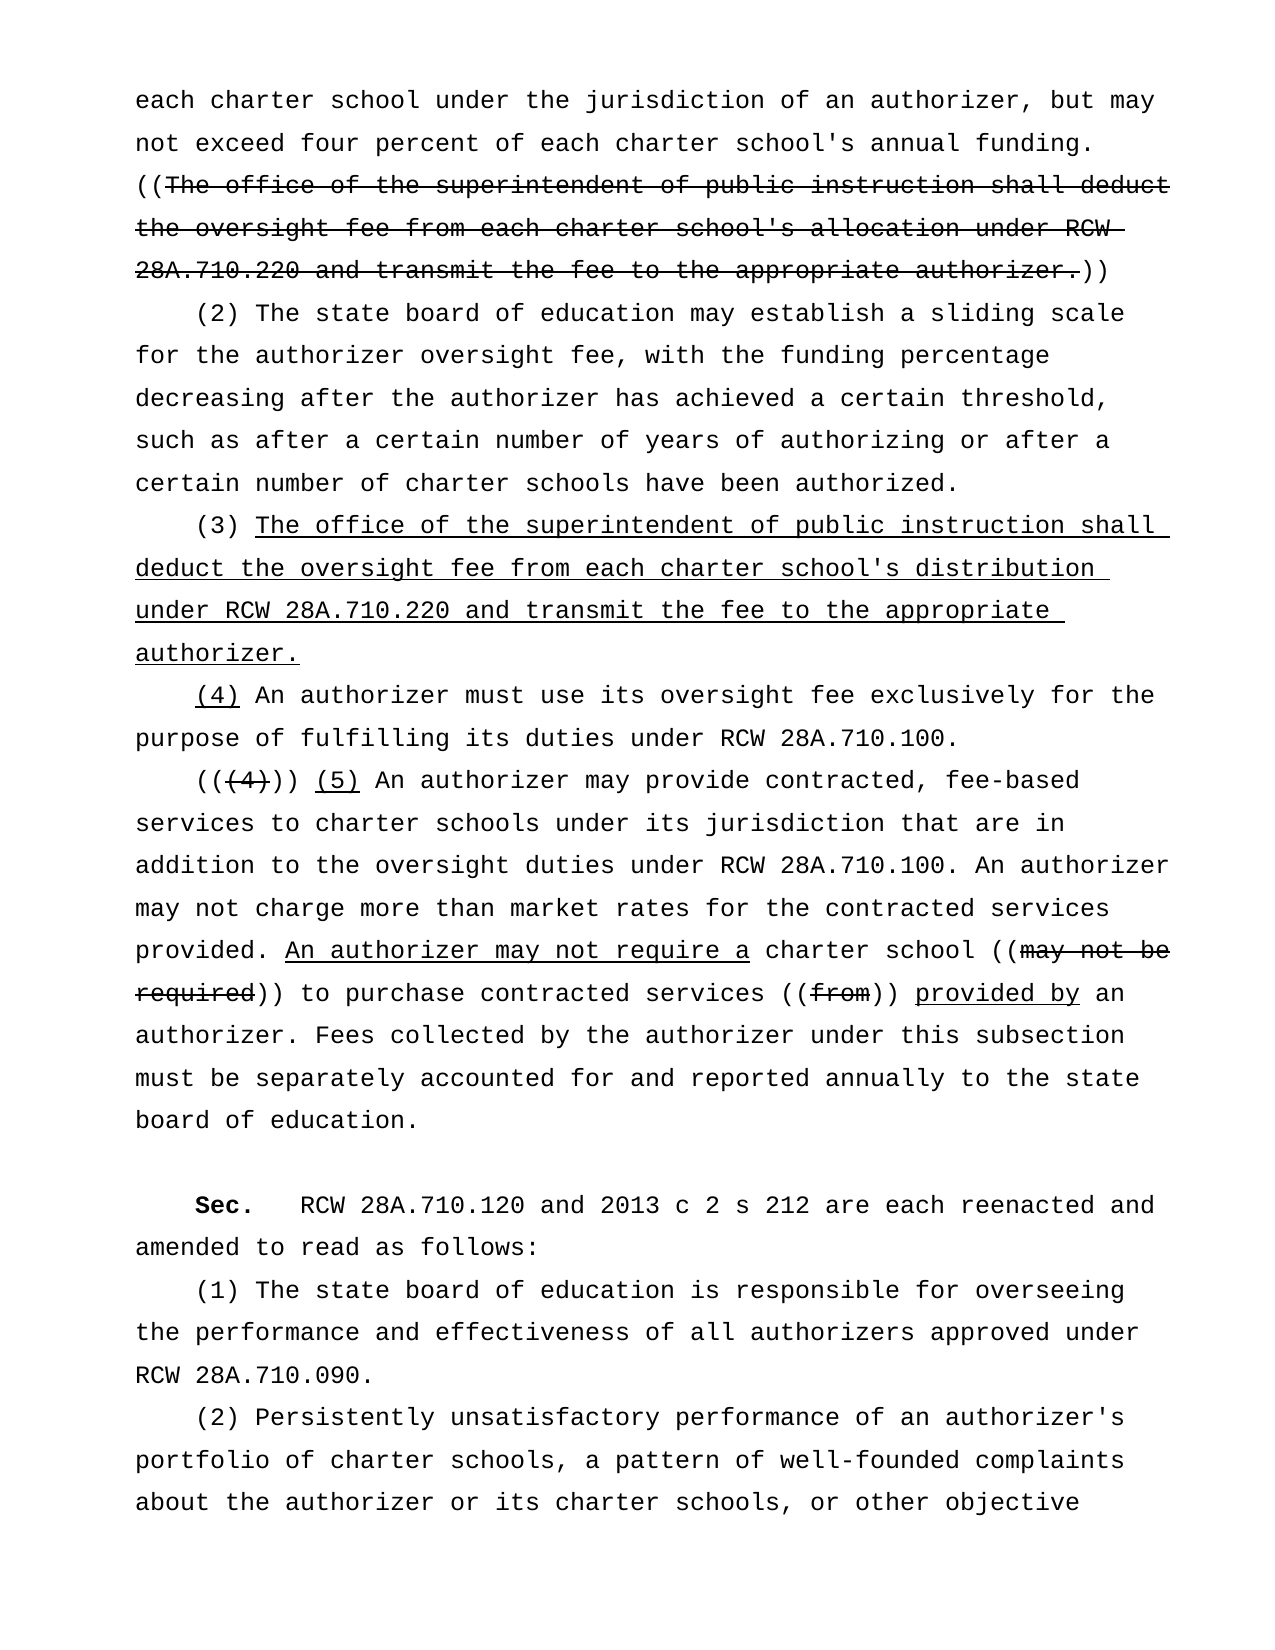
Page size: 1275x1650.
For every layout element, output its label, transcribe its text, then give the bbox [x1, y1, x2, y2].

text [135, 75, 1170, 287]
text Sec. RCW 28A.710.120 and 2013 c 2 s 212 are each reenacted and amended to read as follows: [135, 1179, 1170, 1264]
text (3) The office of the superintendent of public instruction shall deduct the oversight fee from each charter school's distribution under RCW 28A.710.220 and transmit the fee to the appropriate authorizer. [135, 500, 1170, 670]
text (1) The state board of education is responsible for overseeing the performance and effectiveness of all authorizers approved under RCW 28A.710.090. [135, 1264, 1170, 1392]
text (2) The state board of education may establish a sliding scale for the authorizer oversight fee, with the funding percentage decreasing after the authorizer has achieved a certain threshold, such as after a certain number of years of authorizing or after a certain number of charter schools have been authorized. [135, 287, 1170, 500]
text (((4))) (5) An authorizer may provide contracted, fee-based services to charter schools under its jurisdiction that are in addition to the oversight duties under RCW 28A.710.100. An authorizer may not charge more than market rates for the contracted services provided. An authorizer may not require a charter school ((may not be required)) to purchase contracted services ((from)) provided by an authorizer. Fees collected by the authorizer under this subsection must be separately accounted for and reported annually to the state board of education. [135, 755, 1170, 1137]
text (4) An authorizer must use its oversight fee exclusively for the purpose of fulfilling its duties under RCW 28A.710.100. [135, 670, 1170, 755]
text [135, 1392, 1170, 1519]
